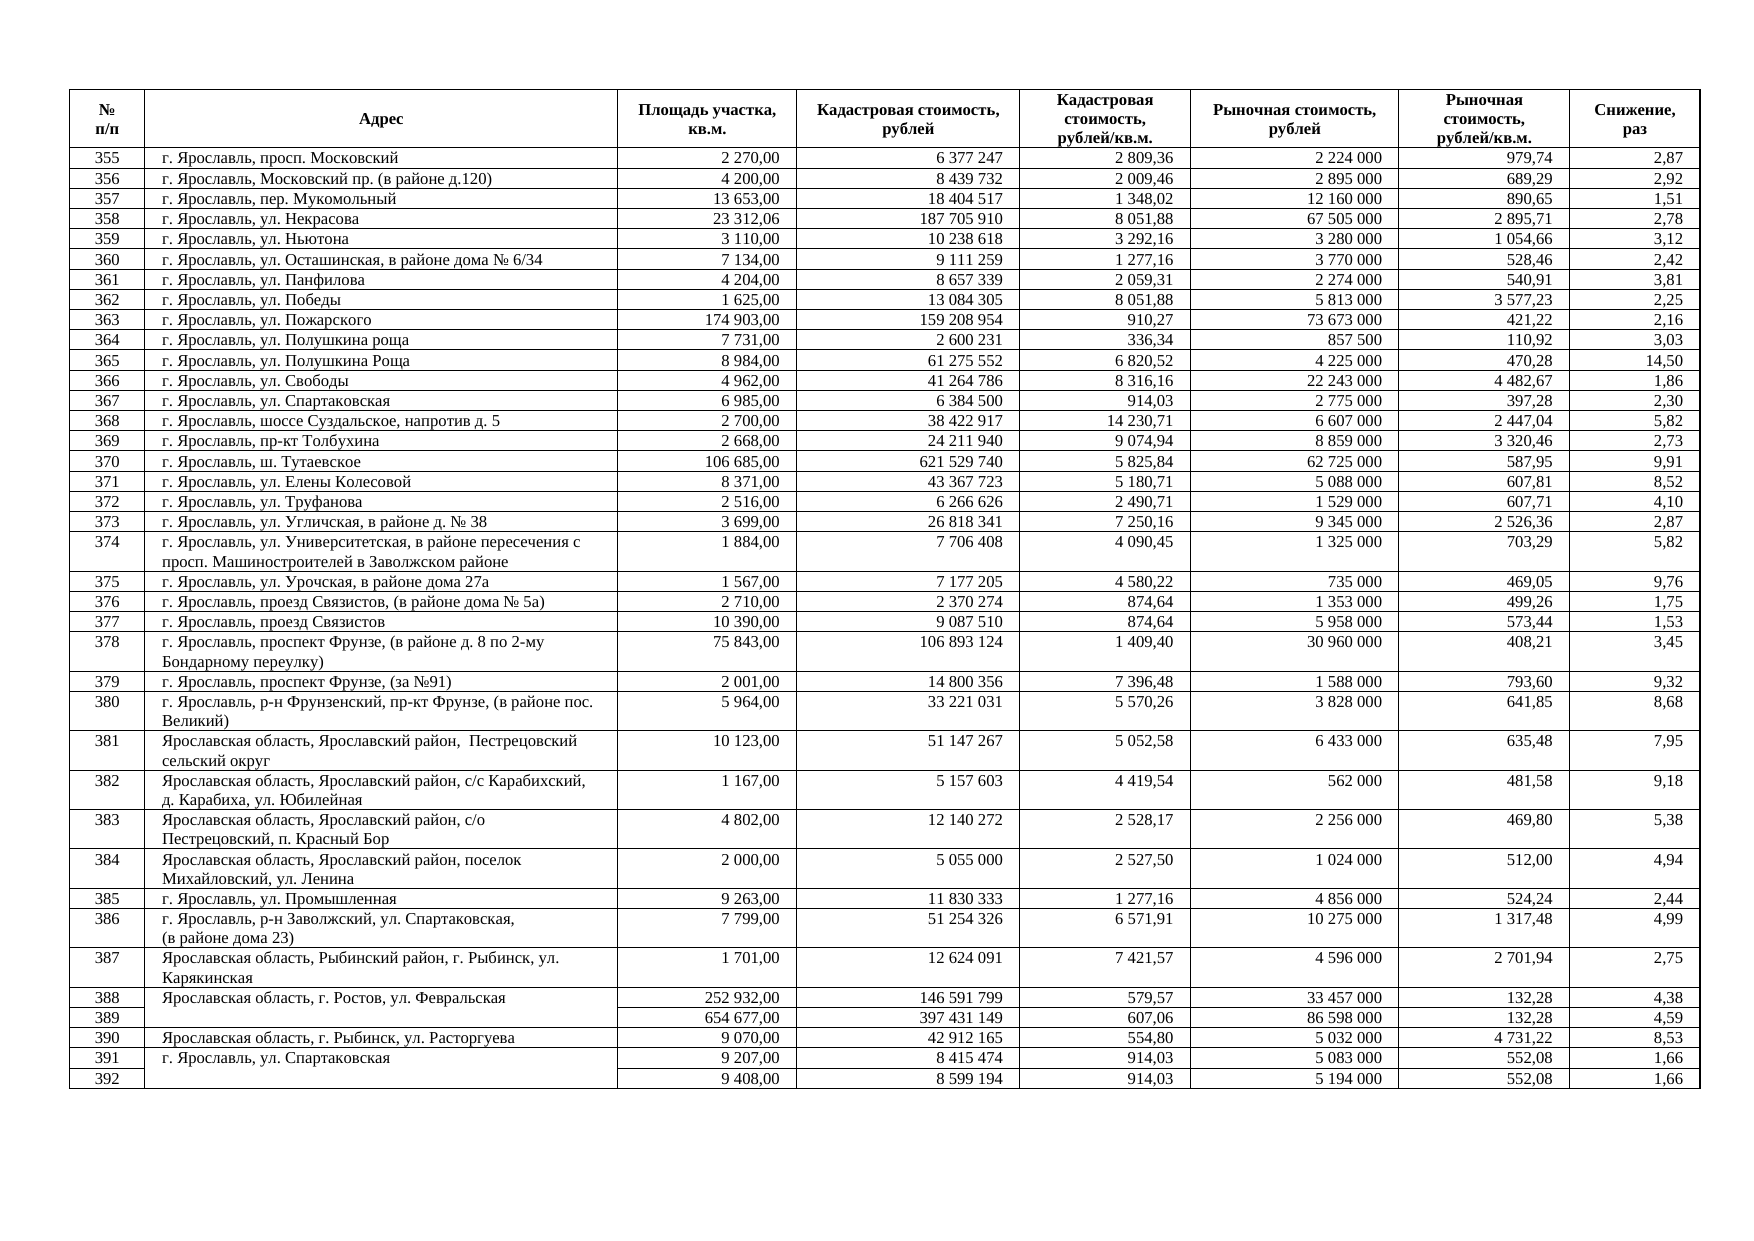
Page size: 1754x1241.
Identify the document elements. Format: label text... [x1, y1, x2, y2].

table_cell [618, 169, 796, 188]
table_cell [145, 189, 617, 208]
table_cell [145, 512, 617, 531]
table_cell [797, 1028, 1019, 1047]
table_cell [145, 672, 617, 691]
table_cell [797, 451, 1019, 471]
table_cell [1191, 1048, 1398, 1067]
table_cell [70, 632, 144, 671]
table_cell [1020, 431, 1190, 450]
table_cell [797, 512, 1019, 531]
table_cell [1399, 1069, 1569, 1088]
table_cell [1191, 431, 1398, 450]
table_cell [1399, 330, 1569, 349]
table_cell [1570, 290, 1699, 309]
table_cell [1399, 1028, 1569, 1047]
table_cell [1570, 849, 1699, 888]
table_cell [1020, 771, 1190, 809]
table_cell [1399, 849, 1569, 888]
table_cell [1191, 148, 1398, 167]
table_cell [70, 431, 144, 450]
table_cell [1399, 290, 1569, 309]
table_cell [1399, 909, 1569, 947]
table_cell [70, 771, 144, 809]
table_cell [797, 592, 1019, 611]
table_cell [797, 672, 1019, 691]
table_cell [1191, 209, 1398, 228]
table_header Адрес [145, 90, 617, 147]
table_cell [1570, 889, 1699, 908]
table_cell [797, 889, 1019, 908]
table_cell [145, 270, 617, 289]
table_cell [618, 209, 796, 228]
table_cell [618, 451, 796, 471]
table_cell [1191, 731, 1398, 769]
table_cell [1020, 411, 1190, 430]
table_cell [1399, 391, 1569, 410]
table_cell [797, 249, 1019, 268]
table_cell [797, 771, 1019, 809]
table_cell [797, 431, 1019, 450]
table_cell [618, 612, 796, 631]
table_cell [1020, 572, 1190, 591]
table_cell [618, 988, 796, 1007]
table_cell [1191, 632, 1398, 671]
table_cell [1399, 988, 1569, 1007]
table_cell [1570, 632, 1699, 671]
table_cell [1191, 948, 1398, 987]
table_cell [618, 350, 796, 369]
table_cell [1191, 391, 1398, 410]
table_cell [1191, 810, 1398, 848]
table_header Рыночная стоимость, рублей/кв.м. [1399, 90, 1569, 147]
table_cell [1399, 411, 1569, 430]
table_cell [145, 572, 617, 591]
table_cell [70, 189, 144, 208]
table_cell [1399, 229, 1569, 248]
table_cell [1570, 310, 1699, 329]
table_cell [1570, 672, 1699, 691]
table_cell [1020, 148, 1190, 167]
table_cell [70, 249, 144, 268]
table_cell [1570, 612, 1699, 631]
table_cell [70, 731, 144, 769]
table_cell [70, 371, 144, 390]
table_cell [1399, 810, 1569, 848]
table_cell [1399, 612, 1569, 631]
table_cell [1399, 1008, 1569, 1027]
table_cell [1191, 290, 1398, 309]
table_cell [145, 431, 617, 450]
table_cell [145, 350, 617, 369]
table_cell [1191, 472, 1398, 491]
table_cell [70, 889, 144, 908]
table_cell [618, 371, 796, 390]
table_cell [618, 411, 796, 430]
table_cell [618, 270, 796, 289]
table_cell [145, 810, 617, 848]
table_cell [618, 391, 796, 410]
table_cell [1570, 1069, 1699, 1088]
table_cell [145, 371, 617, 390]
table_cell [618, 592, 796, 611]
table_header Снижение, раз [1570, 90, 1699, 147]
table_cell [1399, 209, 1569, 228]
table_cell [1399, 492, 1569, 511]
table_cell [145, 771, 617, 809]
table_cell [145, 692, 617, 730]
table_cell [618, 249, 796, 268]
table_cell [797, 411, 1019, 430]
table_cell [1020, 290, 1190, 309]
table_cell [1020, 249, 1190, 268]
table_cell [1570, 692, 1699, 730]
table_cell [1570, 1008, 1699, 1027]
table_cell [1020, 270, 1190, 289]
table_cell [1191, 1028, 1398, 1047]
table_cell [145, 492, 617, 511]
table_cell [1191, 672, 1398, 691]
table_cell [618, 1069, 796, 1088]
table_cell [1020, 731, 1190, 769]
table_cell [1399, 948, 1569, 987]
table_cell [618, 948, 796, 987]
table_header Рыночная стоимость, рублей [1191, 90, 1398, 147]
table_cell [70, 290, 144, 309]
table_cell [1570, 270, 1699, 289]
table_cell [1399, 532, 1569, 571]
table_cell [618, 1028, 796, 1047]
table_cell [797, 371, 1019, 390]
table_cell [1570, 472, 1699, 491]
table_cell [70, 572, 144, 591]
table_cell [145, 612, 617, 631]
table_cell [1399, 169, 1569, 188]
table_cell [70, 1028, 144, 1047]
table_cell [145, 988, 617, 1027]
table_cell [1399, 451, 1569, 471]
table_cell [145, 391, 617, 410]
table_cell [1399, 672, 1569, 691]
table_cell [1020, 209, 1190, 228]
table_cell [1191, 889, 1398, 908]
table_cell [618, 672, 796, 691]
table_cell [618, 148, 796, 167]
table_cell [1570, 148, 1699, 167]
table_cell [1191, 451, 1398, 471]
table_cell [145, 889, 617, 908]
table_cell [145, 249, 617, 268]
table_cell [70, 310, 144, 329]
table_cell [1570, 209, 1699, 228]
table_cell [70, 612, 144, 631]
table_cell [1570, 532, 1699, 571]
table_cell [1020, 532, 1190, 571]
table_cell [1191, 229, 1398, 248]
table_header Площадь участка, кв.м. [618, 90, 796, 147]
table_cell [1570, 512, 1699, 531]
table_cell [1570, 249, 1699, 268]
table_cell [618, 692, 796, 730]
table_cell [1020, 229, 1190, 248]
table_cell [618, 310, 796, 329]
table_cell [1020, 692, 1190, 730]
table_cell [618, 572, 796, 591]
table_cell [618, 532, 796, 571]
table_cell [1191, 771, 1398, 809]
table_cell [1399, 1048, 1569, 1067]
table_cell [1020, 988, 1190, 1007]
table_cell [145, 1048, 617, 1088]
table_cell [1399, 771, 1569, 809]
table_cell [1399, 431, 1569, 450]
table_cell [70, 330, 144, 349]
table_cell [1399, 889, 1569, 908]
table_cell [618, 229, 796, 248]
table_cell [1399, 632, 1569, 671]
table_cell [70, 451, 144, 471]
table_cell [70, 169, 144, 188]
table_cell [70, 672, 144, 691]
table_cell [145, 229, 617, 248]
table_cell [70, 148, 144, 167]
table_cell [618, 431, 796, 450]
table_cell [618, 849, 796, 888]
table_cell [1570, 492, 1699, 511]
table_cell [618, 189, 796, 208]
table_header Кадастровая стоимость, рублей [797, 90, 1019, 147]
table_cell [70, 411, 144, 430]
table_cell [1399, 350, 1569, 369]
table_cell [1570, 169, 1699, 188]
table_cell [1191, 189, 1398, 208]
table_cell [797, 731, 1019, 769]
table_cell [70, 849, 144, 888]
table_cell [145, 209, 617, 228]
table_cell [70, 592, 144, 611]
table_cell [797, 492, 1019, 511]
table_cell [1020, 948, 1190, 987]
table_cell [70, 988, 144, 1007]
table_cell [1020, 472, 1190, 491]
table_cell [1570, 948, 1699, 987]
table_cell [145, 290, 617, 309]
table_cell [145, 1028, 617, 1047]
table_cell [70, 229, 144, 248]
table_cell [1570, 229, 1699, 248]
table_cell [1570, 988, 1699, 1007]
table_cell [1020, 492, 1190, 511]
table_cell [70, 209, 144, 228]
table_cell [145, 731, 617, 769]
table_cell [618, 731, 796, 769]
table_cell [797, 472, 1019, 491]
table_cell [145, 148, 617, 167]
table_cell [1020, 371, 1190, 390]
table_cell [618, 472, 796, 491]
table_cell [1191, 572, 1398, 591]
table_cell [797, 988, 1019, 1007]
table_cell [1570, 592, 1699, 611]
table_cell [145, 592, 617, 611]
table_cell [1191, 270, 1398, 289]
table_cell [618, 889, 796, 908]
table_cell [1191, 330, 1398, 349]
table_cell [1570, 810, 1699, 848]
table_header Кадастровая стоимость, рублей/кв.м. [1020, 90, 1190, 147]
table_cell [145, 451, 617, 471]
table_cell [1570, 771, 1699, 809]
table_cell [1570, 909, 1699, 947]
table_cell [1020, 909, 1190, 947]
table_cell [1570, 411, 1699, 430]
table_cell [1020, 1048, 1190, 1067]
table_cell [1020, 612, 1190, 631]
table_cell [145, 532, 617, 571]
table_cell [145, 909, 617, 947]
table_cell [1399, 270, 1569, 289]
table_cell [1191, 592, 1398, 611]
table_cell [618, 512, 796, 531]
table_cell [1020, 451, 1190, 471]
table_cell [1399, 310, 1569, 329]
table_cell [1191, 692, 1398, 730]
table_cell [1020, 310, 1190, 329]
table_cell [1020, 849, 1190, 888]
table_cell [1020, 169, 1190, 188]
table_header № п/п [70, 90, 144, 147]
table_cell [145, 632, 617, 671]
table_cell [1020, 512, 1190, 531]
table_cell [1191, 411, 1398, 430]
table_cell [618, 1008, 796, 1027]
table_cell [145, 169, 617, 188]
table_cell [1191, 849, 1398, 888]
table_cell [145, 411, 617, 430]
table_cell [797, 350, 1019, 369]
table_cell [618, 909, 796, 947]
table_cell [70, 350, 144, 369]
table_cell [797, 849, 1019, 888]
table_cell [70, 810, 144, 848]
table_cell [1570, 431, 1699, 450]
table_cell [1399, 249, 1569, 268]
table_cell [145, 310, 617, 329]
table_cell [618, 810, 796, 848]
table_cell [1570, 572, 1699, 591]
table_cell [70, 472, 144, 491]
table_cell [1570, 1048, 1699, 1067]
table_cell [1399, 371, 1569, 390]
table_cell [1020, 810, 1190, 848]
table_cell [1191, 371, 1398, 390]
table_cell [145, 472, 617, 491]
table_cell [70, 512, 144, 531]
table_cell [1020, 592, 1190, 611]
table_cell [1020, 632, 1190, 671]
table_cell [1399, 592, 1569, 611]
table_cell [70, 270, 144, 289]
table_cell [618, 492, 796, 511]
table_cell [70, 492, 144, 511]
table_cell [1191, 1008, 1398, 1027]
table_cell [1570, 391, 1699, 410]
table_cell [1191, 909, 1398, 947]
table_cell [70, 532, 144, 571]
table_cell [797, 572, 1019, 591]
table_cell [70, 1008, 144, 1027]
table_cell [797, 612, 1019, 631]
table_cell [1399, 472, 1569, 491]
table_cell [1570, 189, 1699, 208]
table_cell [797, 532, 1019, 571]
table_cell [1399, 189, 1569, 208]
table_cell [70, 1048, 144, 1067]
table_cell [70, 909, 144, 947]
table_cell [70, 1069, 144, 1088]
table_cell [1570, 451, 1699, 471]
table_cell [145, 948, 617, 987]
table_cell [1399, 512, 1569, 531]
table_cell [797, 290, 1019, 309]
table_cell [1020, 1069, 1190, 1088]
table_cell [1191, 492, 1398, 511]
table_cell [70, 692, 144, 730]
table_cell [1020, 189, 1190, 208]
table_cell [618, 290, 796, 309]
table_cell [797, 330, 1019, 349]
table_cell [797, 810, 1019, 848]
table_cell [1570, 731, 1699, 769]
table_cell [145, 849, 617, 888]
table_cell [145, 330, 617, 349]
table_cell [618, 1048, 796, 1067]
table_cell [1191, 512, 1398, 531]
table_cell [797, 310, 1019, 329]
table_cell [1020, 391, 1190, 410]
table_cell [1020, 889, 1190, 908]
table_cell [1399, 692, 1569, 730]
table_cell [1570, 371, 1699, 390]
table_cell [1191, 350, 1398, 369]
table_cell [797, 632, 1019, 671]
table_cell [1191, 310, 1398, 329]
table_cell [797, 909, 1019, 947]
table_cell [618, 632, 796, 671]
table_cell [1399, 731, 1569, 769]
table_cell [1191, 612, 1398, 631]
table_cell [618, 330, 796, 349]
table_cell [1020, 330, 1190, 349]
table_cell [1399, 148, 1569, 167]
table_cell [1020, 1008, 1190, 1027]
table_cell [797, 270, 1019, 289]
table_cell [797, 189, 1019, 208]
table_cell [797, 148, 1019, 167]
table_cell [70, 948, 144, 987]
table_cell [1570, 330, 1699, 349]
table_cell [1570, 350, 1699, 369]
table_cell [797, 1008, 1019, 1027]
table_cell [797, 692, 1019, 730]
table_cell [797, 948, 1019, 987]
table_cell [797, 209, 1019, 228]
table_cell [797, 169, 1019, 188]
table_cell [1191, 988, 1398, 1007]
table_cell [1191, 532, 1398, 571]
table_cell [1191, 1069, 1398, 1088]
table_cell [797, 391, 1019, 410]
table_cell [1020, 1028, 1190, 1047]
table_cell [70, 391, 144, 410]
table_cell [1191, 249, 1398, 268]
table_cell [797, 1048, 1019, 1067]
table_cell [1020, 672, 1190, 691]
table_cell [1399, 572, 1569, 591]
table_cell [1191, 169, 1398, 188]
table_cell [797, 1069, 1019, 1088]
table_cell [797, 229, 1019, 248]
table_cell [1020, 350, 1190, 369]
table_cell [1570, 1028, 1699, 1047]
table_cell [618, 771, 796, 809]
